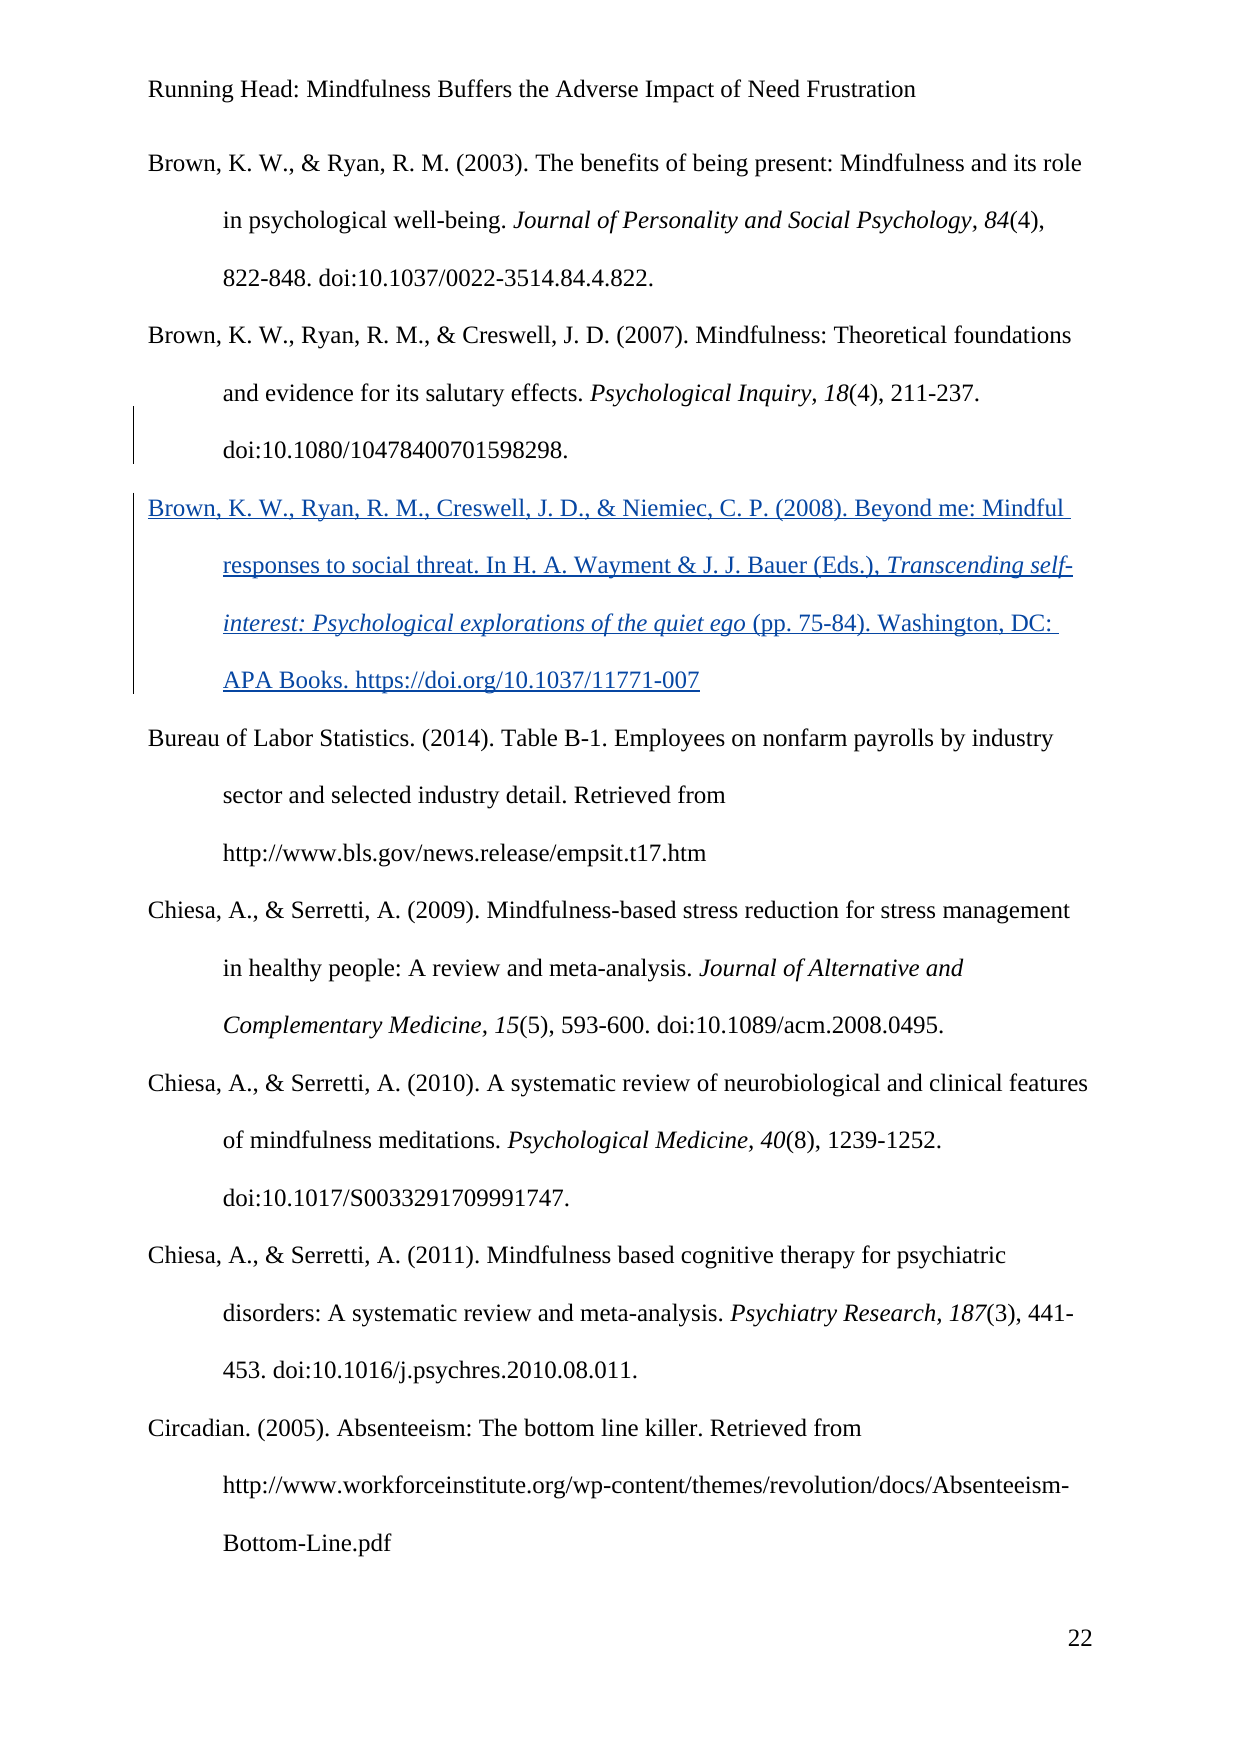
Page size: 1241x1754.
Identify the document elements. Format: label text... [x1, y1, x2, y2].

text Chiesa, A., & Serretti, A. (2010). A systematic review of neurobiological and clinical features of mindfulness meditations. Psychological Medicine, 40(8), 1239-1252. doi:10.1017/S0033291709991747. [148, 1068, 1093, 1211]
text Chiesa, A., & Serretti, A. (2011). Mindfulness based cognitive therapy for psychiatric disorders: A systematic review and meta-analysis. Psychiatry Research, 187(3), 441-453. doi:10.1016/j.psychres.2010.08.011. [148, 1240, 1093, 1384]
text Brown, K. W., & Ryan, R. M. (2003). The benefits of being present: Mindfulness and its role in psychological well-being. Journal of Personality and Social Psychology, 84(4), 822-848. doi:10.1037/0022-3514.84.4.822. [148, 148, 1093, 291]
text Brown, K. W., Ryan, R. M., & Creswell, J. D. (2007). Mindfulness: Theoretical foundations and evidence for its salutary effects. Psychological Inquiry, 18(4), 211-237. doi:10.1080/10478400701598298. [148, 320, 1093, 464]
text Circadian. (2005). Absenteeism: The bottom line killer. Retrieved from http://www.workforceinstitute.org/wp-content/themes/revolution/docs/Absenteeism-Bottom-Line.pdf [148, 1413, 1093, 1556]
text Chiesa, A., & Serretti, A. (2009). Mindfulness-based stress reduction for stress management in healthy people: A review and meta-analysis. Journal of Alternative and Complementary Medicine, 15(5), 593-600. doi:10.1089/acm.2008.0495. [148, 895, 1093, 1039]
text Bureau of Labor Statistics. (2014). Table B-1. Employees on nonfarm payrolls by industry sector and selected industry detail. Retrieved from http://www.bls.gov/news.release/empsit.t17.htm [148, 723, 1093, 866]
